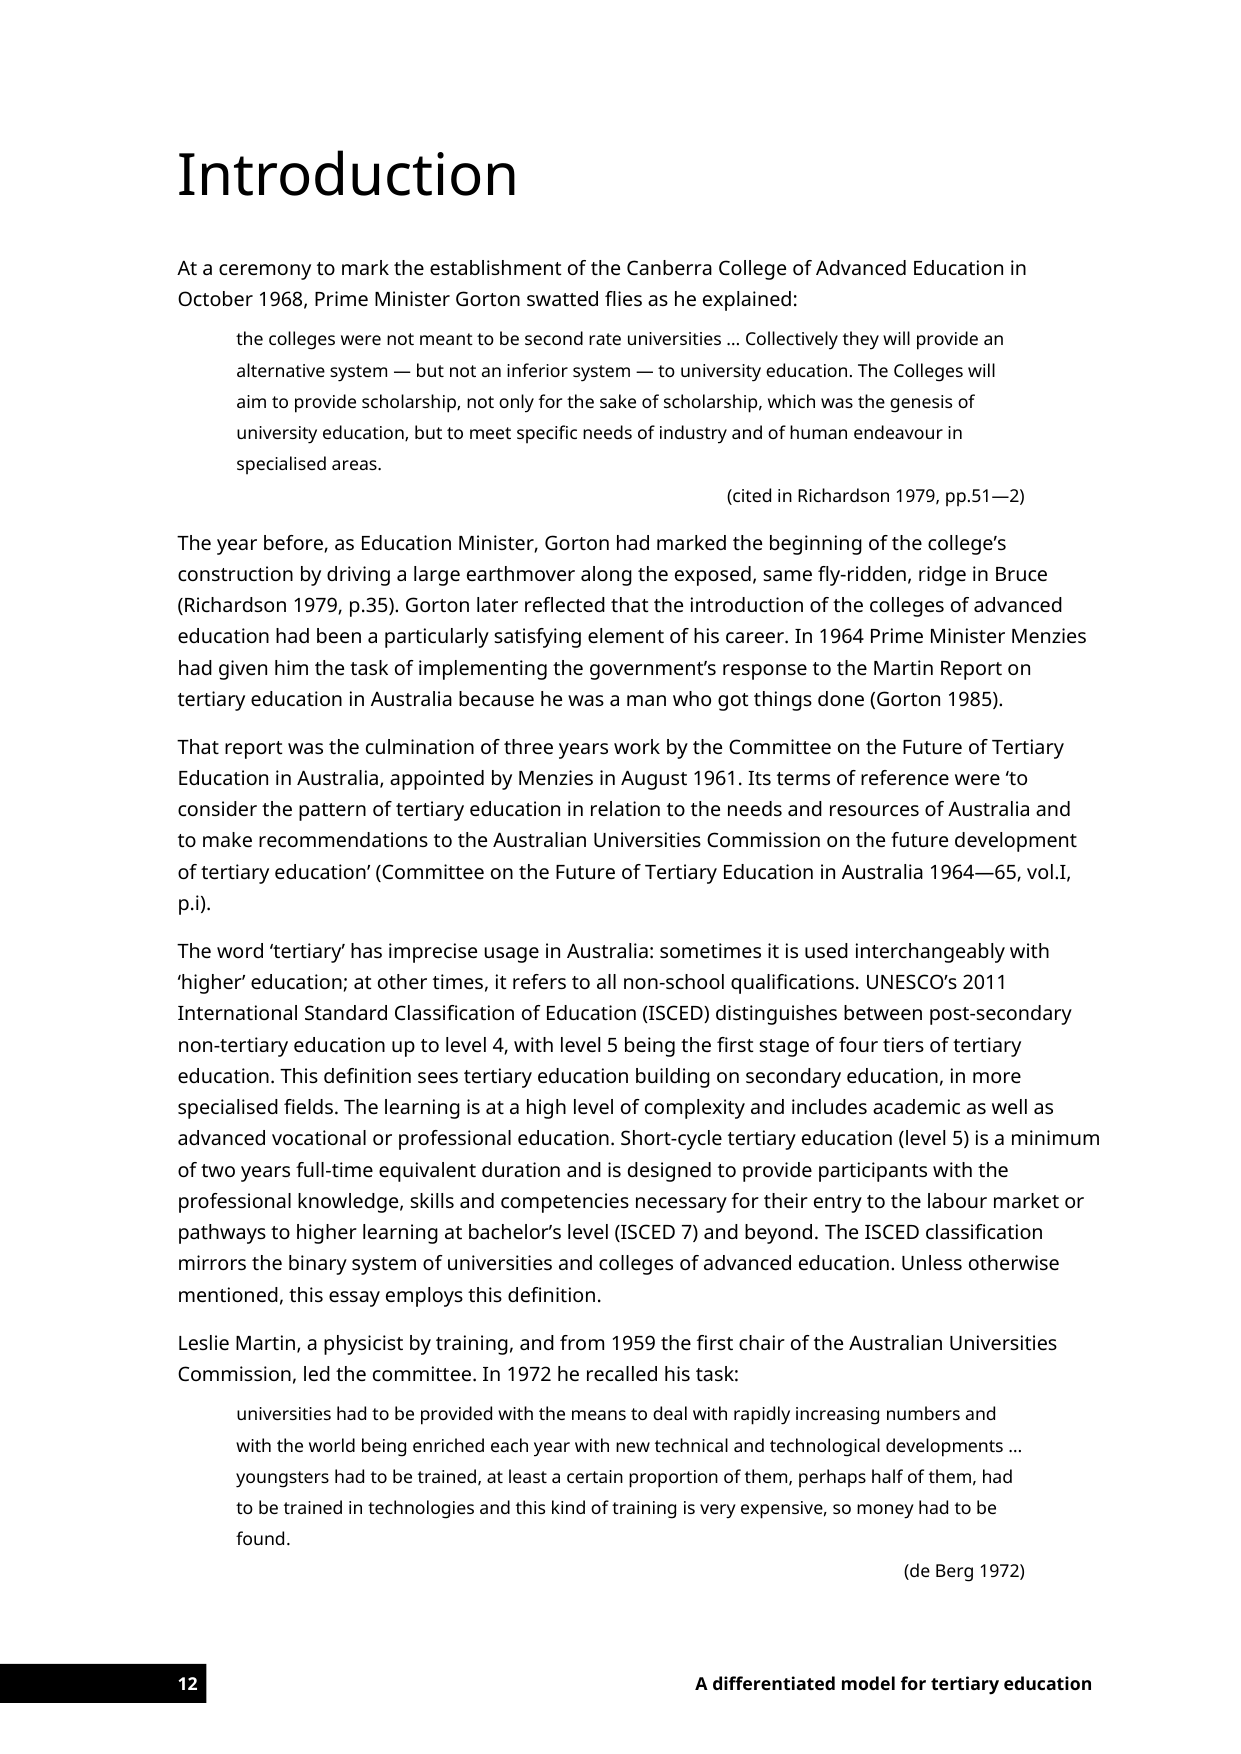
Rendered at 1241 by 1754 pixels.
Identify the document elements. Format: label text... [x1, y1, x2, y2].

text At a ceremony to mark the establishment of the Canberra College of Advanced Education in October 1968, Prime Minister Gorton swatted flies as he explained: [177, 250, 1093, 312]
text universities had to be provided with the means to deal with rapidly increasing numbers and with the world being enriched each year with new technical and technological developments … youngsters had to be trained, at least a certain proportion of them, perhaps half of them, had to be trained in technologies and this kind of training is very expensive, so money had to be found. (de Berg 1972) [236, 1396, 1024, 1583]
text The year before, as Education Minister, Gorton had marked the beginning of the college’s construction by driving a large earthmover along the exposed, same fly-ridden, ridge in Bruce (Richardson 1979, p.35). Gorton later reflected that the introduction of the colleges of advanced education had been a particularly satisfying element of his career. In 1964 Prime Minister Menzies had given him the task of implementing the government’s response to the Martin Report on tertiary education in Australia because he was a man who got things done (Gorton 1985). [177, 525, 1093, 712]
subtitle Introduction [177, 133, 1092, 212]
text the colleges were not meant to be second rate universities … Collectively they will provide an alternative system ― but not an inferior system ― to university education. The Colleges will aim to provide scholarship, not only for the sake of scholarship, which was the genesis of university education, but to meet specific needs of industry and of human endeavour in specialised areas. (cited in Richardson 1979, pp.51—2) [236, 321, 1024, 508]
text The word ‘tertiary’ has imprecise usage in Australia: sometimes it is used interchangeably with ‘higher’ education; at other times, it refers to all non-school qualifications. UNESCO’s 2011 International Standard Classification of Education (ISCED) distinguishes between post-secondary non-tertiary education up to level 4, with level 5 being the first stage of four tiers of tertiary education. This definition sees tertiary education building on secondary education, in more specialised fields. The learning is at a high level of complexity and includes academic as well as advanced vocational or professional education. Short-cycle tertiary education (level 5) is a minimum of two years full-time equivalent duration and is designed to provide participants with the professional knowledge, skills and competencies necessary for their entry to the labour market or pathways to higher learning at bachelor’s level (ISCED 7) and beyond. The ISCED classification mirrors the binary system of universities and colleges of advanced education. Unless otherwise mentioned, this essay employs this definition. [177, 933, 1107, 1308]
text Leslie Martin, a physicist by training, and from 1959 the first chair of the Australian Universities Commission, led the committee. In 1972 he recalled his task: [177, 1325, 1093, 1387]
text That report was the culmination of three years work by the Committee on the Future of Tertiary Education in Australia, appointed by Menzies in August 1961. Its terms of reference were ‘to consider the pattern of tertiary education in relation to the needs and resources of Australia and to make recommendations to the Australian Universities Commission on the future development of tertiary education’ (Committee on the Future of Tertiary Education in Australia 1964—65, vol.I, p.i). [177, 729, 1093, 917]
